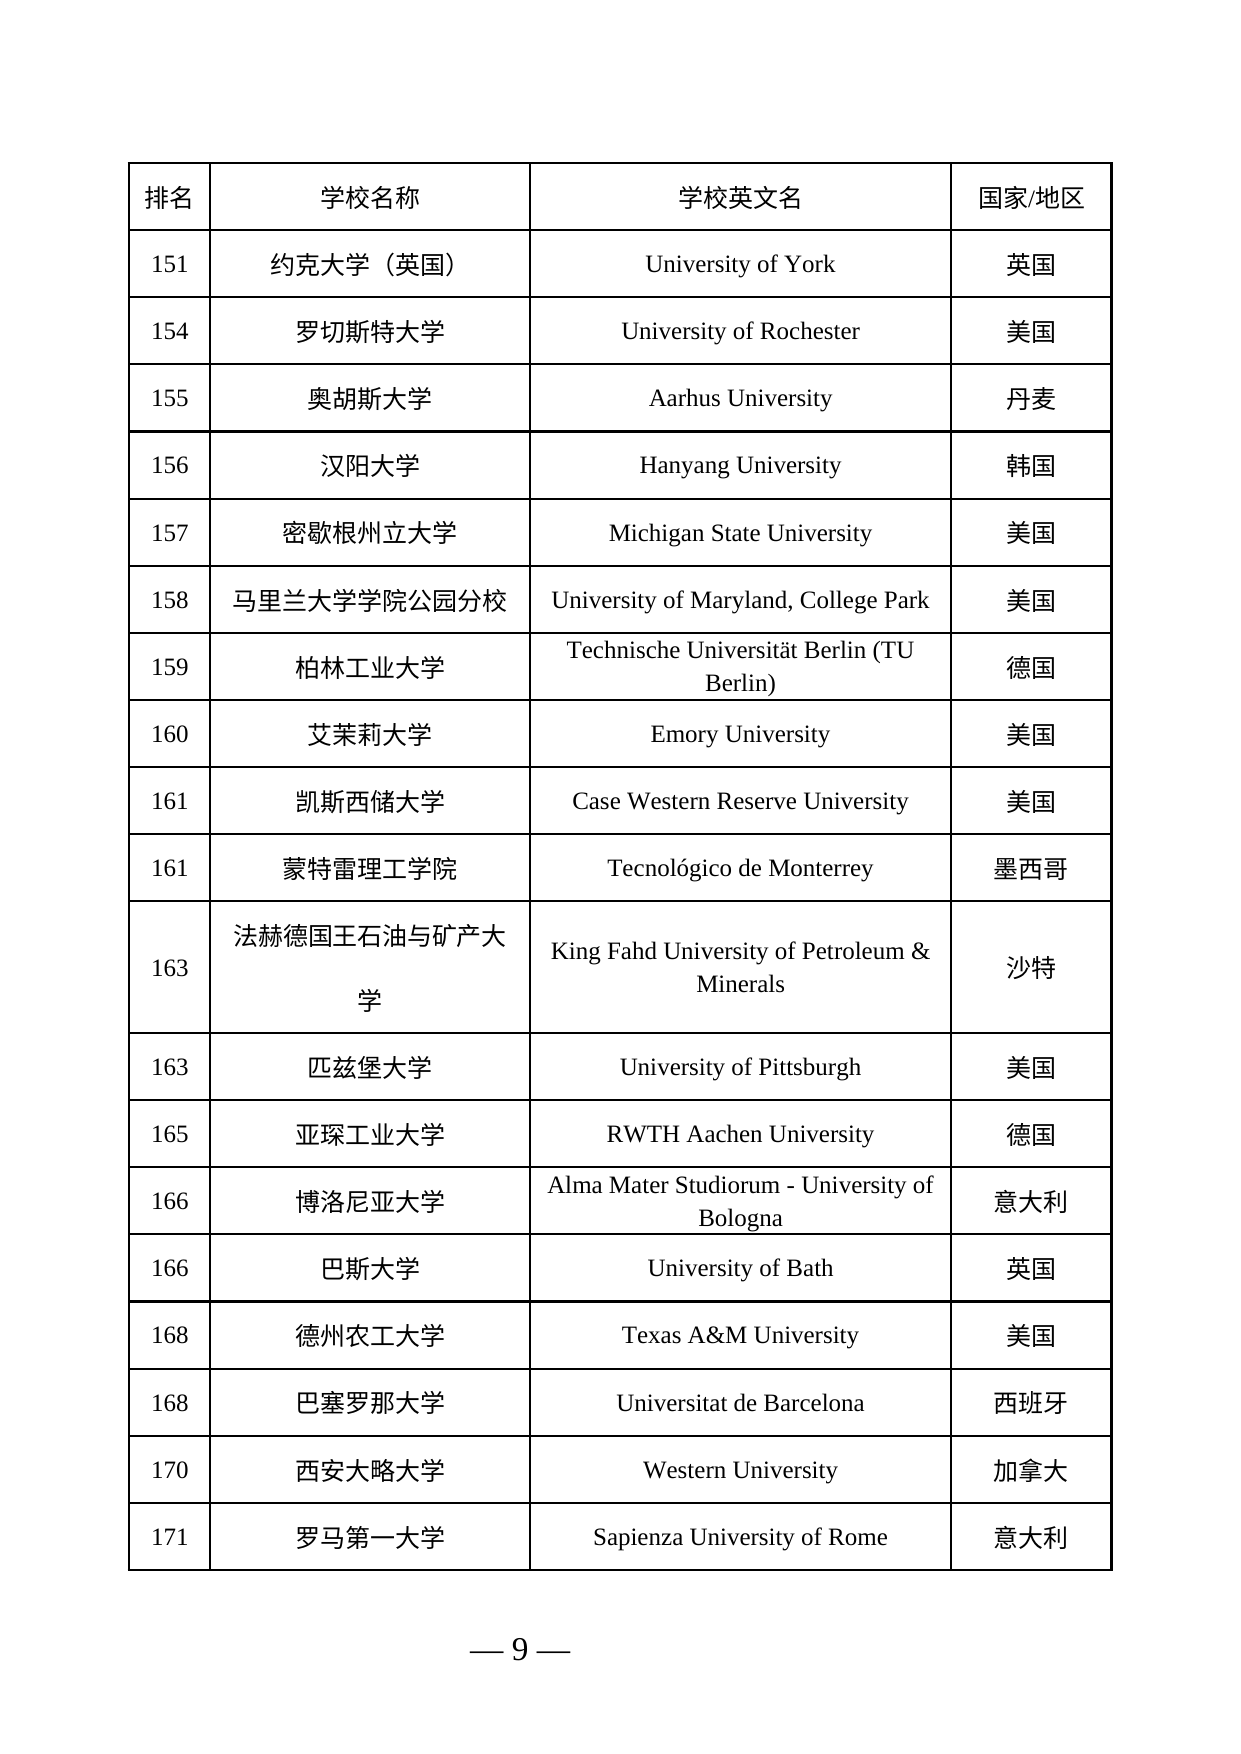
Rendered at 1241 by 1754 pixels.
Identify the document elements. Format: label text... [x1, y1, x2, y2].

table_cell 罗切斯特大学 [211, 298, 529, 363]
table_header 学校英文名 [531, 164, 950, 229]
table_cell Hanyang University [531, 433, 950, 497]
table_cell University of Rochester [531, 298, 950, 363]
table_cell 英国 [952, 1235, 1110, 1300]
table_cell University of Maryland, College Park [531, 567, 950, 632]
table_cell 艾茉莉大学 [211, 701, 529, 766]
table_cell 汉阳大学 [211, 433, 529, 497]
table_header 排名 [130, 164, 209, 229]
table_cell 德国 [952, 634, 1110, 699]
table_cell 168 [130, 1370, 209, 1434]
table_cell 加拿大 [952, 1437, 1110, 1502]
table_cell 161 [130, 768, 209, 833]
table_cell Case Western Reserve University [531, 768, 950, 833]
table_cell 美国 [952, 768, 1110, 833]
table_cell 163 [130, 1034, 209, 1099]
table_cell 154 [130, 298, 209, 363]
table_cell 凯斯西储大学 [211, 768, 529, 833]
table_cell Tecnológico de Monterrey [531, 835, 950, 900]
table_cell 美国 [952, 298, 1110, 363]
table_cell King Fahd University of Petroleum & Minerals [531, 902, 950, 1032]
table_cell 沙特 [952, 902, 1110, 1032]
table_cell 171 [130, 1504, 209, 1569]
table_cell 奥胡斯大学 [211, 365, 529, 430]
table_cell 法赫德国王石油与矿产大学 [211, 902, 529, 1032]
table_header 学校名称 [211, 164, 529, 229]
table_cell 155 [130, 365, 209, 430]
table_cell 德国 [952, 1101, 1110, 1166]
table_cell 170 [130, 1437, 209, 1502]
table_cell 德州农工大学 [211, 1303, 529, 1367]
table_cell 意大利 [952, 1168, 1110, 1233]
table_cell Universitat de Barcelona [531, 1370, 950, 1434]
table_cell Alma Mater Studiorum - University of Bologna [531, 1168, 950, 1233]
table_cell 美国 [952, 1303, 1110, 1367]
table_cell University of York [531, 231, 950, 296]
table_cell RWTH Aachen University [531, 1101, 950, 1166]
table_cell 161 [130, 835, 209, 900]
table_cell 157 [130, 500, 209, 564]
table_cell 美国 [952, 701, 1110, 766]
table_cell 159 [130, 634, 209, 699]
table_cell 英国 [952, 231, 1110, 296]
table_cell 158 [130, 567, 209, 632]
table_cell Michigan State University [531, 500, 950, 564]
table_cell 151 [130, 231, 209, 296]
table_cell Emory University [531, 701, 950, 766]
table_header 国家/地区 [952, 164, 1110, 229]
table_cell 巴塞罗那大学 [211, 1370, 529, 1434]
table_cell Western University [531, 1437, 950, 1502]
table_cell 168 [130, 1303, 209, 1367]
table_cell Texas A&M University [531, 1303, 950, 1367]
table_cell 巴斯大学 [211, 1235, 529, 1300]
table_cell University of Bath [531, 1235, 950, 1300]
table_cell 166 [130, 1168, 209, 1233]
table_cell 约克大学（英国） [211, 231, 529, 296]
table_cell Technische Universität Berlin (TU Berlin) [531, 634, 950, 699]
table_cell 亚琛工业大学 [211, 1101, 529, 1166]
table_cell 柏林工业大学 [211, 634, 529, 699]
table_cell 西安大略大学 [211, 1437, 529, 1502]
table_cell 美国 [952, 1034, 1110, 1099]
table_cell 美国 [952, 567, 1110, 632]
table_cell 163 [130, 902, 209, 1032]
table_cell 马里兰大学学院公园分校 [211, 567, 529, 632]
table_cell 西班牙 [952, 1370, 1110, 1434]
table_cell 美国 [952, 500, 1110, 564]
table_cell 意大利 [952, 1504, 1110, 1569]
table_cell 博洛尼亚大学 [211, 1168, 529, 1233]
table_cell Sapienza University of Rome [531, 1504, 950, 1569]
table_cell 166 [130, 1235, 209, 1300]
table_cell 蒙特雷理工学院 [211, 835, 529, 900]
table_cell 密歇根州立大学 [211, 500, 529, 564]
table_cell 韩国 [952, 433, 1110, 497]
table_cell 156 [130, 433, 209, 497]
table_cell 165 [130, 1101, 209, 1166]
table_cell University of Pittsburgh [531, 1034, 950, 1099]
table_cell 匹兹堡大学 [211, 1034, 529, 1099]
table_cell 罗马第一大学 [211, 1504, 529, 1569]
table_cell 墨西哥 [952, 835, 1110, 900]
table_cell Aarhus University [531, 365, 950, 430]
table_cell 丹麦 [952, 365, 1110, 430]
table_cell 160 [130, 701, 209, 766]
